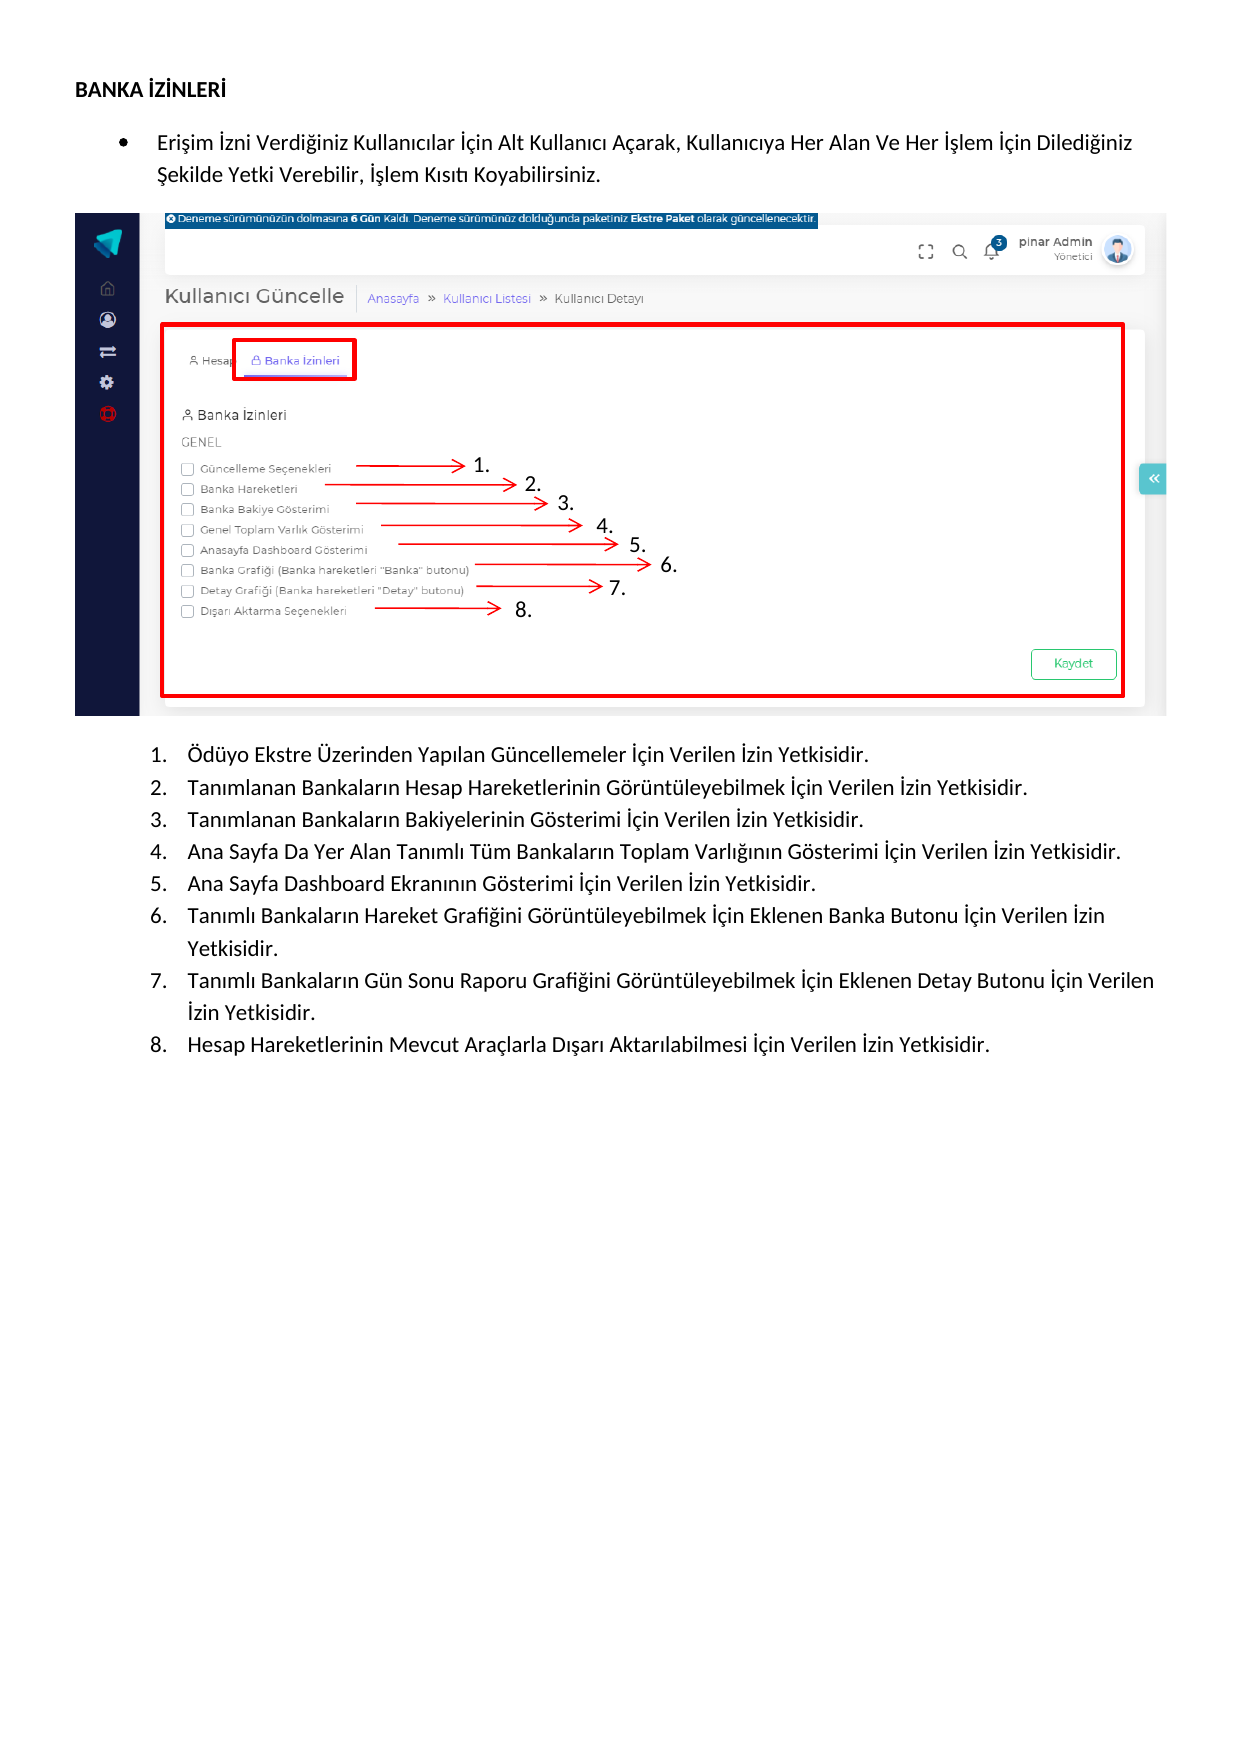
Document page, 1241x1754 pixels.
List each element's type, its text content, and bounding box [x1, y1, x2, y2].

text BANKA İZİNLERİ [75, 75, 1165, 103]
list Ödüyo Ekstre Üzerinden Yapılan Güncellemeler İçin Verilen İzin Yetkisidir. [150, 741, 1165, 769]
picture [75, 213, 1167, 716]
list Tanımlı Bankaların Hareket Grafiğini Görüntüleyebilmek İçin Eklenen Banka Butonu İçin Verilen İzin Yetkisidir. [150, 902, 1165, 962]
list Ana Sayfa Da Yer Alan Tanımlı Tüm Bankaların Toplam Varlığının Gösterimi İçin Verilen İzin Yetkisidir. [150, 837, 1165, 865]
list Tanımlanan Bankaların Hesap Hareketlerinin Görüntüleyebilmek İçin Verilen İzin Yetkisidir. [150, 773, 1165, 801]
list Ana Sayfa Dashboard Ekranının Gösterimi İçin Verilen İzin Yetkisidir. [150, 869, 1165, 897]
list Tanımlı Bankaların Gün Sonu Raporu Grafiğini Görüntüleyebilmek İçin Eklenen Detay Butonu İçin Verilen İzin Yetkisidir. [150, 966, 1165, 1026]
list Hesap Hareketlerinin Mevcut Araçlarla Dışarı Aktarılabilmesi İçin Verilen İzin Yetkisidir. [150, 1030, 1165, 1058]
list Erişim İzni Verdiğiniz Kullanıcılar İçin Alt Kullanıcı Açarak, Kullanıcıya Her Alan Ve Her İşlem İçin Dilediğiniz Şekilde Yetki Verebilir, İşlem Kısıtı Koyabilirsiniz. [119, 128, 1165, 188]
list Tanımlanan Bankaların Bakiyelerinin Gösterimi İçin Verilen İzin Yetkisidir. [150, 805, 1165, 833]
